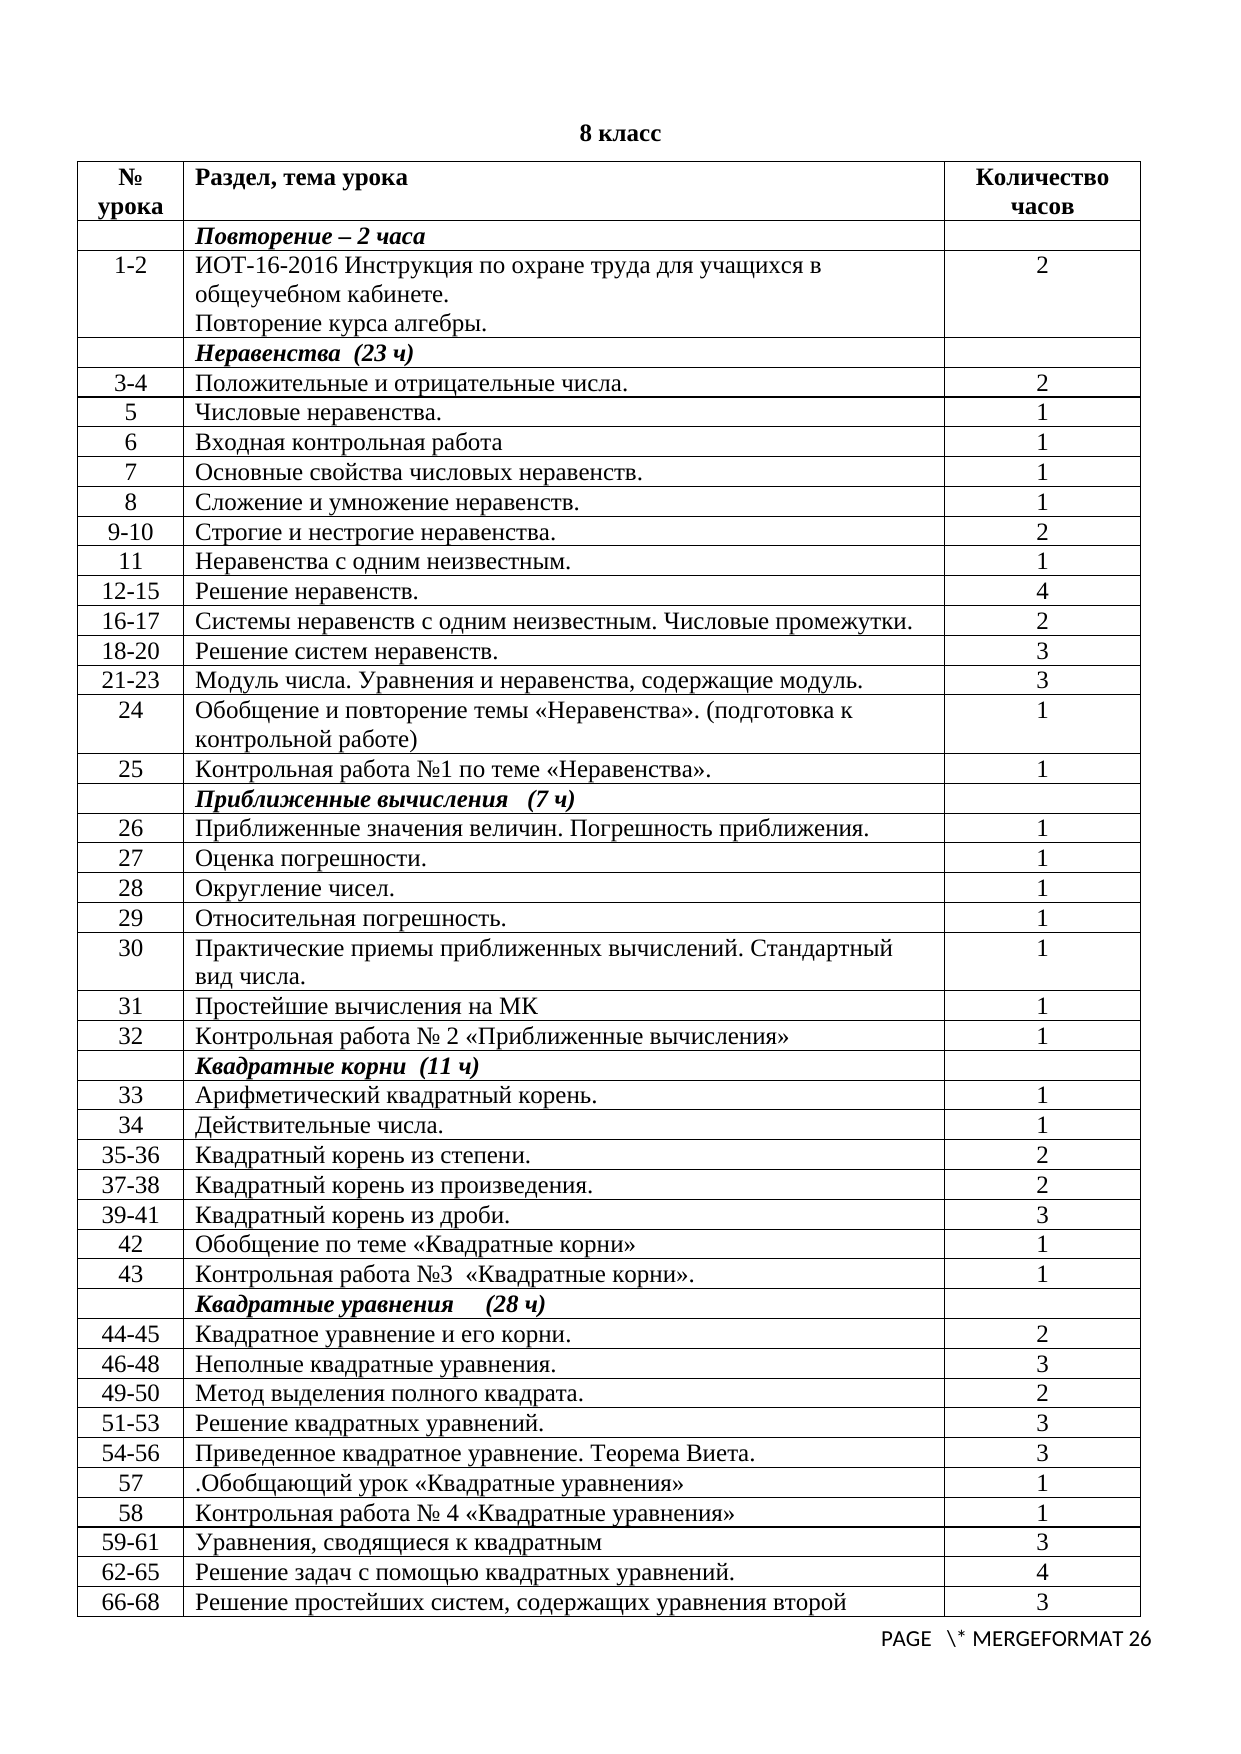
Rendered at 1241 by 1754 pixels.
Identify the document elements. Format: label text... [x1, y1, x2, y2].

table_cell 39-41 [78, 1200, 183, 1228]
table_cell Основные свойства числовых неравенств. [184, 457, 944, 486]
table_cell 16-17 [78, 606, 183, 635]
table_cell [78, 338, 183, 367]
table_cell 2 [945, 1379, 1140, 1407]
table_cell 24 [78, 695, 183, 753]
table_cell Повторение – 2 часа [184, 221, 944, 249]
table_cell 9-10 [78, 517, 183, 545]
table_cell Округление чисел. [184, 873, 944, 902]
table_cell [184, 1587, 944, 1616]
table_header № урока [78, 162, 183, 220]
table_cell 21-23 [78, 666, 183, 694]
table_cell 35-36 [78, 1140, 183, 1169]
table_cell 37-38 [78, 1170, 183, 1199]
table_cell 66-68 [78, 1587, 183, 1616]
table_cell Входная контрольная работа [184, 427, 944, 456]
table_cell .Обобщающий урок «Квадратные уравнения» [184, 1468, 944, 1497]
table_cell 3 [945, 1349, 1140, 1377]
table_cell Контрольная работа №1 по теме «Неравенства». [184, 754, 944, 783]
table_header Раздел, тема урока [184, 162, 944, 220]
table_cell [78, 1051, 183, 1079]
table_cell Сложение и умножение неравенств. [184, 487, 944, 516]
table_cell 1 [945, 427, 1140, 456]
table_cell Неравенства (23 ч) [184, 338, 944, 367]
table_cell 1 [945, 695, 1140, 753]
table_cell [78, 784, 183, 812]
table_cell 3 [945, 636, 1140, 664]
table_cell 1 [945, 843, 1140, 872]
table_cell 2 [945, 1140, 1140, 1169]
table_cell Контрольная работа № 2 «Приближенные вычисления» [184, 1021, 944, 1050]
table_cell [78, 1289, 183, 1318]
table_cell 2 [945, 606, 1140, 635]
table_cell 42 [78, 1230, 183, 1258]
table_cell Неравенства с одним неизвестным. [184, 546, 944, 575]
table_cell 1 [945, 754, 1140, 783]
text 8 класс [89, 118, 1152, 147]
table_cell ИОТ-16-2016 Инструкция по охране труда для учащихся в общеучебном кабинете. Повторение курса алгебры. [184, 251, 944, 337]
table_cell 2 [945, 251, 1140, 337]
table_cell Действительные числа. [184, 1110, 944, 1139]
table_cell 57 [78, 1468, 183, 1497]
table_cell 33 [78, 1081, 183, 1109]
table_cell 3 [945, 1408, 1140, 1437]
table_cell 62-65 [78, 1557, 183, 1586]
table_cell 1 [945, 1468, 1140, 1497]
table_cell Квадратный корень из произведения. [184, 1170, 944, 1199]
table_cell 18-20 [78, 636, 183, 664]
table_cell Относительная погрешность. [184, 903, 944, 932]
table_cell 1 [945, 457, 1140, 486]
table_cell Решение неравенств. [184, 576, 944, 605]
table_cell 31 [78, 991, 183, 1020]
table_cell Модуль числа. Уравнения и неравенства, содержащие модуль. [184, 666, 944, 694]
table_cell Строгие и нестрогие неравенства. [184, 517, 944, 545]
table_cell 2 [945, 1319, 1140, 1348]
table_cell 3 [945, 1200, 1140, 1228]
table_cell 1 [945, 1259, 1140, 1288]
table_cell 8 [78, 487, 183, 516]
table_cell Практические приемы приближенных вычислений. Стандартный вид числа. [184, 933, 944, 990]
table_cell 3 [945, 666, 1140, 694]
table_cell Решение задач с помощью квадратных уравнений. [184, 1557, 944, 1586]
table_cell Уравнения, сводящиеся к квадратным [184, 1528, 944, 1556]
table_cell Квадратный корень из дроби. [184, 1200, 944, 1228]
table_cell 2 [945, 368, 1140, 396]
table_cell 4 [945, 576, 1140, 605]
table_cell 46-48 [78, 1349, 183, 1377]
table_cell Контрольная работа №3 «Квадратные корни». [184, 1259, 944, 1288]
table_cell Квадратное уравнение и его корни. [184, 1319, 944, 1348]
table_cell Метод выделения полного квадрата. [184, 1379, 944, 1407]
table_cell [945, 221, 1140, 249]
table_cell 30 [78, 933, 183, 990]
table_cell 59-61 [78, 1528, 183, 1556]
table_cell 1-2 [78, 251, 183, 337]
table_cell Приближенные вычисления (7 ч) [184, 784, 944, 812]
table_cell 1 [945, 933, 1140, 990]
table_cell Решение систем неравенств. [184, 636, 944, 664]
table_cell 29 [78, 903, 183, 932]
table_cell 1 [945, 1081, 1140, 1109]
table_cell Обобщение и повторение темы «Неравенства». (подготовка к контрольной работе) [184, 695, 944, 753]
table_cell 1 [945, 487, 1140, 516]
table_cell 34 [78, 1110, 183, 1139]
table_cell Приближенные значения величин. Погрешность приближения. [184, 814, 944, 842]
table_cell 1 [945, 814, 1140, 842]
table_cell Квадратные корни (11 ч) [184, 1051, 944, 1079]
table_cell [945, 1289, 1140, 1318]
table_cell 1 [945, 1498, 1140, 1526]
table_cell 58 [78, 1498, 183, 1526]
table_cell [945, 1051, 1140, 1079]
table_cell Решение квадратных уравнений. [184, 1408, 944, 1437]
table_cell 49-50 [78, 1379, 183, 1407]
table_cell 28 [78, 873, 183, 902]
table_cell 6 [78, 427, 183, 456]
table_header Количество часов [945, 162, 1140, 220]
table_cell Контрольная работа № 4 «Квадратные уравнения» [184, 1498, 944, 1526]
table_cell 1 [945, 398, 1140, 426]
table_cell 27 [78, 843, 183, 872]
table_cell Простейшие вычисления на МК [184, 991, 944, 1020]
table_cell 1 [945, 1110, 1140, 1139]
table_cell 1 [945, 873, 1140, 902]
table_cell Числовые неравенства. [184, 398, 944, 426]
table_cell 1 [945, 1230, 1140, 1258]
table_cell Неполные квадратные уравнения. [184, 1349, 944, 1377]
table_cell 7 [78, 457, 183, 486]
table_cell 1 [945, 546, 1140, 575]
table_cell Квадратный корень из степени. [184, 1140, 944, 1169]
table_cell 1 [945, 903, 1140, 932]
table_cell Арифметический квадратный корень. [184, 1081, 944, 1109]
table_cell 2 [945, 1170, 1140, 1199]
table_cell 3-4 [78, 368, 183, 396]
table_cell 25 [78, 754, 183, 783]
table_cell Приведенное квадратное уравнение. Теорема Виета. [184, 1438, 944, 1467]
table_cell Обобщение по теме «Квадратные корни» [184, 1230, 944, 1258]
table_cell 1 [945, 991, 1140, 1020]
table_cell [945, 784, 1140, 812]
table_cell 32 [78, 1021, 183, 1050]
table_cell 3 [945, 1438, 1140, 1467]
table_cell 2 [945, 517, 1140, 545]
table_cell 44-45 [78, 1319, 183, 1348]
table_cell 26 [78, 814, 183, 842]
table_cell [78, 221, 183, 249]
table_cell Оценка погрешности. [184, 843, 944, 872]
table_cell 3 [945, 1587, 1140, 1616]
table_cell Положительные и отрицательные числа. [184, 368, 944, 396]
table_cell 12-15 [78, 576, 183, 605]
table_cell 4 [945, 1557, 1140, 1586]
table_cell 54-56 [78, 1438, 183, 1467]
table_cell 3 [945, 1528, 1140, 1556]
table_cell 11 [78, 546, 183, 575]
table_cell Системы неравенств с одним неизвестным. Числовые промежутки. [184, 606, 944, 635]
table_cell 51-53 [78, 1408, 183, 1437]
table_cell [945, 338, 1140, 367]
table_cell 1 [945, 1021, 1140, 1050]
table_cell Квадратные уравнения (28 ч) [184, 1289, 944, 1318]
table_cell 5 [78, 398, 183, 426]
table_cell 43 [78, 1259, 183, 1288]
